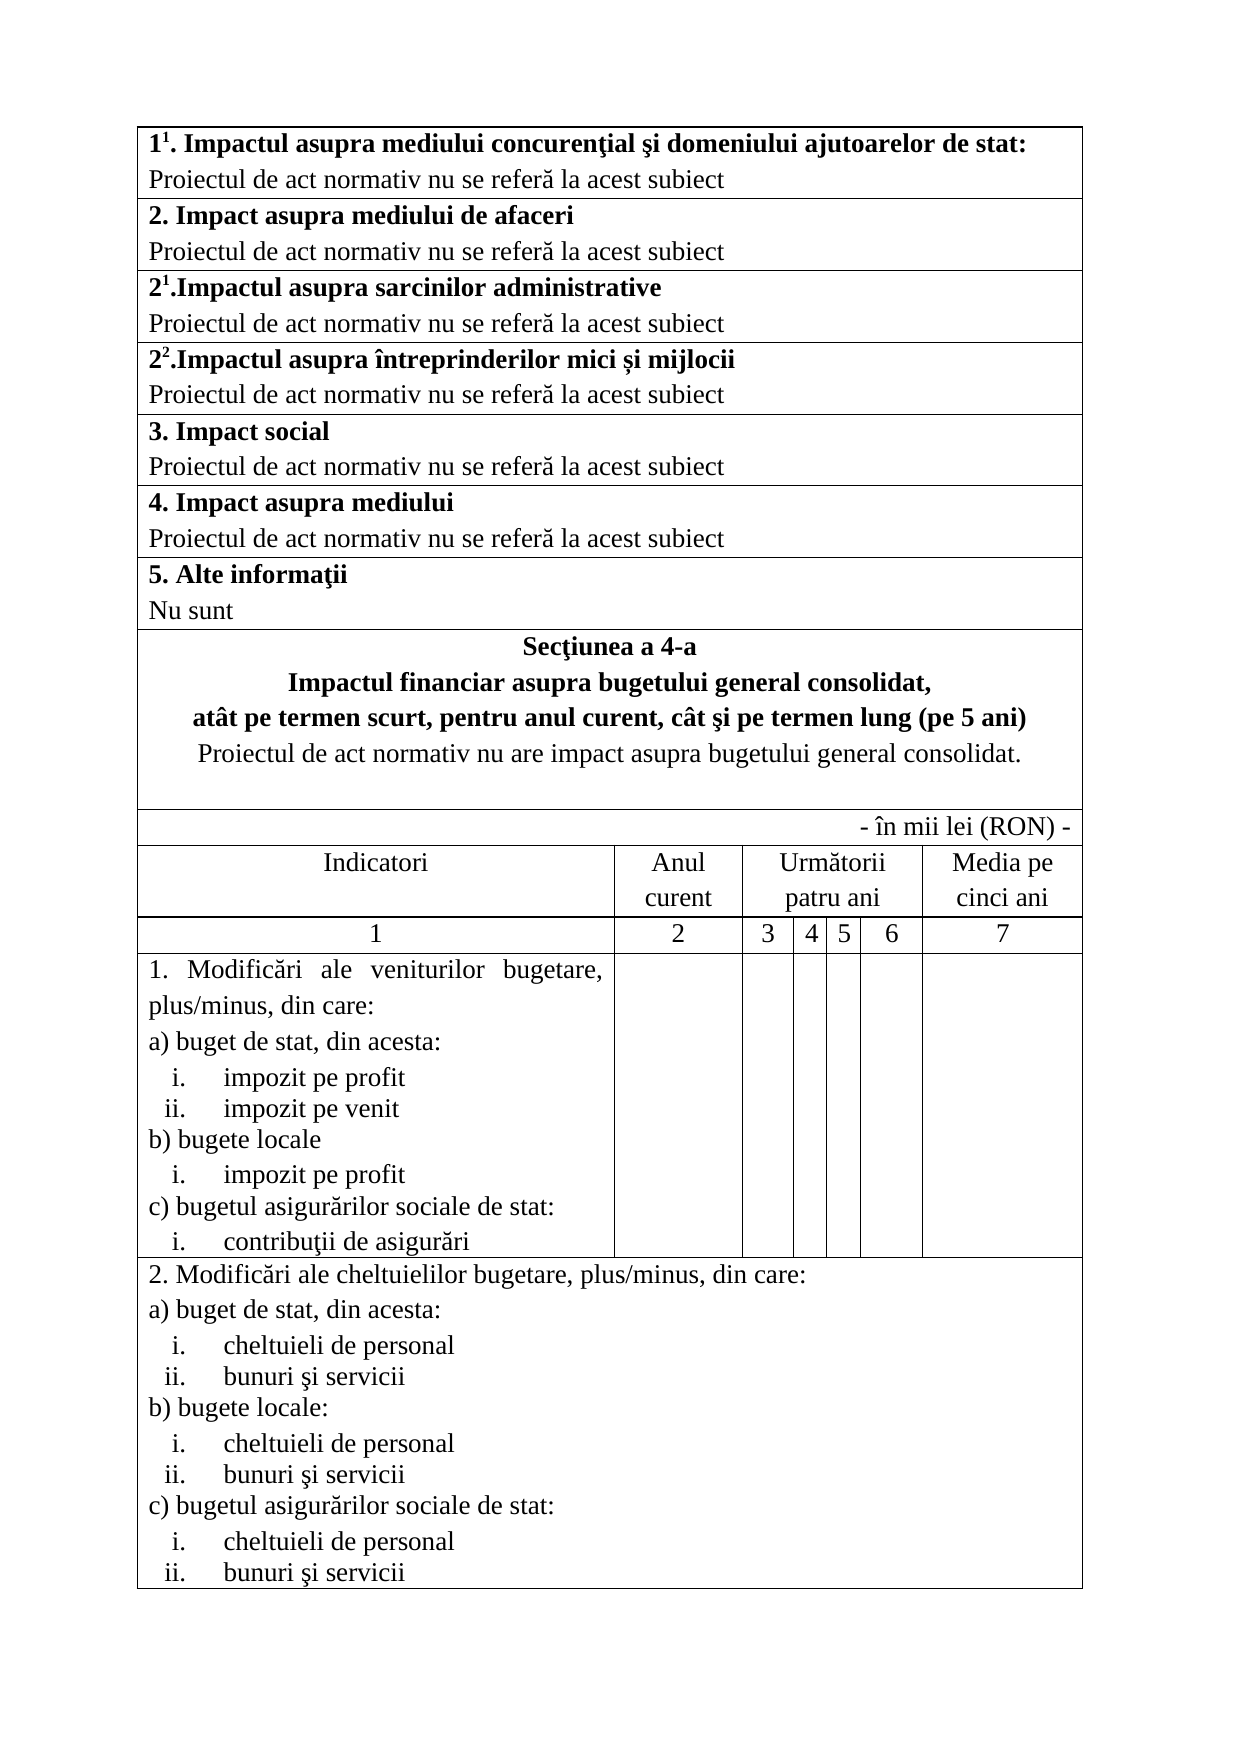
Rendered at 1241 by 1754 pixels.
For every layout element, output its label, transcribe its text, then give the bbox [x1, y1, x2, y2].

table_cell [827, 954, 860, 1257]
table_cell [743, 954, 793, 1257]
table_cell 5 [827, 918, 860, 952]
table_cell [794, 954, 826, 1257]
table_cell 1 [138, 918, 614, 952]
table_cell 3 [743, 918, 793, 952]
table_cell Anul curent [615, 846, 742, 916]
table_cell 22.Impactul asupra întreprinderilor mici și mijlocii Proiectul de act normativ nu se referă la acest subiect [138, 343, 1082, 413]
table_cell 1. Modificări ale veniturilor bugetare, plus/minus, din care: a) buget de stat, din acesta: impozit pe profit impozit pe venit b) bugete locale impozit pe profit c) bugetul asigurărilor sociale de stat: contribuţii de asigurări [138, 954, 614, 1257]
table_cell - în mii lei (RON) - [138, 810, 1082, 844]
table_cell 7 [923, 918, 1082, 952]
table_cell Secţiunea a 4-a Impactul financiar asupra bugetului general consolidat, atât pe termen scurt, pentru anul curent, cât şi pe termen lung (pe 5 ani) Proiectul de act normativ nu are impact asupra bugetului general consolidat. [138, 630, 1082, 808]
table_cell 5. Alte informaţii Nu sunt [138, 558, 1082, 629]
table_cell Indicatori [138, 846, 614, 916]
table_cell 2. Impact asupra mediului de afaceri Proiectul de act normativ nu se referă la acest subiect [138, 199, 1082, 270]
table_cell [923, 954, 1082, 1257]
table_cell 21.Impactul asupra sarcinilor administrative Proiectul de act normativ nu se referă la acest subiect [138, 271, 1082, 342]
table_cell 2. Modificări ale cheltuielilor bugetare, plus/minus, din care: a) buget de stat, din acesta: cheltuieli de personal bunuri şi servicii b) bugete locale: cheltuieli de personal bunuri şi servicii c) bugetul asigurărilor sociale de stat: cheltuieli de personal bunuri şi servicii [138, 1258, 1082, 1587]
table_cell [615, 954, 742, 1257]
table_cell 11. Impactul asupra mediului concurenţial şi domeniului ajutoarelor de stat: Proiectul de act normativ nu se referă la acest subiect [138, 128, 1082, 198]
table_cell 6 [861, 918, 922, 952]
table_cell 2 [615, 918, 742, 952]
table_cell Media pe cinci ani [923, 846, 1082, 916]
table_cell Următorii patru ani [743, 846, 922, 916]
table_cell 4. Impact asupra mediului Proiectul de act normativ nu se referă la acest subiect [138, 486, 1082, 557]
table_cell 4 [794, 918, 826, 952]
table_cell [861, 954, 922, 1257]
table_cell 3. Impact social Proiectul de act normativ nu se referă la acest subiect [138, 415, 1082, 485]
